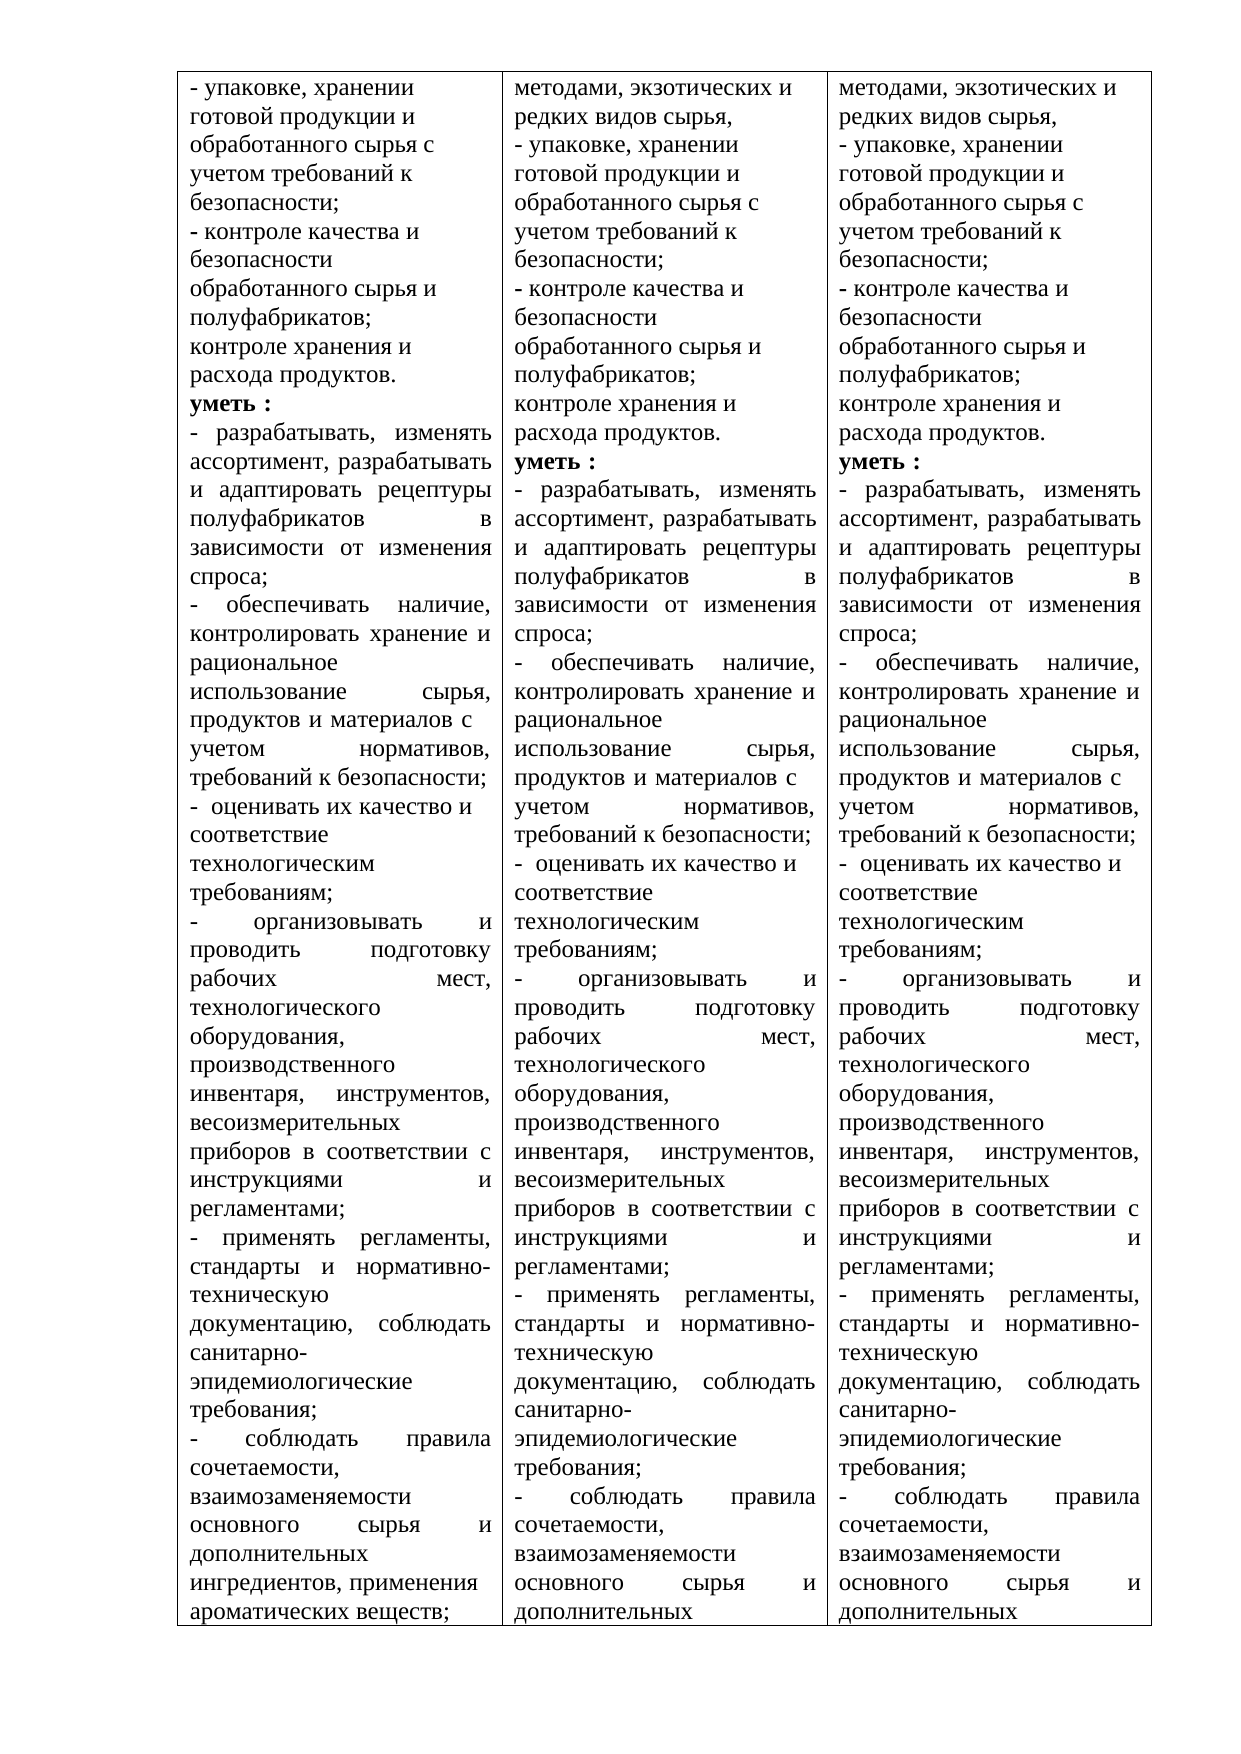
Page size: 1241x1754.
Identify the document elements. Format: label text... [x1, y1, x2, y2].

table_header методами, экзотических и редких видов сырья, упаковке, хранении готовой продукции и обработанного сырья с учетом требований к безопасности; контроле качества и безопасности обработанного сырья и полуфабрикатов; контроле хранения и расхода продуктов. уметь : разрабатывать, изменять ассортимент, разрабатывать и адаптировать рецептуры полуфабрикатов в зависимости от изменения спроса; обеспечивать наличие, контролировать хранение и рациональное использование сырья, продуктов и материалов с учетом нормативов, требований к безопасности; оценивать их качество и соответствие технологическим требованиям; организовывать и проводить подготовку рабочих мест, технологического оборудования, производственного инвентаря, инструментов, весоизмерительных приборов в соответствии с инструкциями и регламентами; применять регламенты, стандарты и нормативно- техническую документацию, соблюдать санитарно- эпидемиологические требования; соблюдать правила сочетаемости, взаимозаменяемости основного сырья и дополнительных [828, 72, 1151, 1624]
table_header методами, экзотических и редких видов сырья, упаковке, хранении готовой продукции и обработанного сырья с учетом требований к безопасности; контроле качества и безопасности обработанного сырья и полуфабрикатов; контроле хранения и расхода продуктов. уметь : разрабатывать, изменять ассортимент, разрабатывать и адаптировать рецептуры полуфабрикатов в зависимости от изменения спроса; обеспечивать наличие, контролировать хранение и рациональное использование сырья, продуктов и материалов с учетом нормативов, требований к безопасности; оценивать их качество и соответствие технологическим требованиям; организовывать и проводить подготовку рабочих мест, технологического оборудования, производственного инвентаря, инструментов, весоизмерительных приборов в соответствии с инструкциями и регламентами; применять регламенты, стандарты и нормативно- техническую документацию, соблюдать санитарно- эпидемиологические требования; соблюдать правила сочетаемости, взаимозаменяемости основного сырья и дополнительных [503, 72, 827, 1624]
table_header упаковке, хранении готовой продукции и обработанного сырья с учетом требований к безопасности; контроле качества и безопасности обработанного сырья и полуфабрикатов; контроле хранения и расхода продуктов. уметь : разрабатывать, изменять ассортимент, разрабатывать и адаптировать рецептуры полуфабрикатов в зависимости от изменения спроса; обеспечивать наличие, контролировать хранение и рациональное использование сырья, продуктов и материалов с учетом нормативов, требований к безопасности; оценивать их качество и соответствие технологическим требованиям; организовывать и проводить подготовку рабочих мест, технологического оборудования, производственного инвентаря, инструментов, весоизмерительных приборов в соответствии с инструкциями и регламентами; применять регламенты, стандарты и нормативно- техническую документацию, соблюдать санитарно- эпидемиологические требования; соблюдать правила сочетаемости, взаимозаменяемости основного сырья и дополнительных ингредиентов, применения ароматических веществ; [178, 72, 502, 1624]
